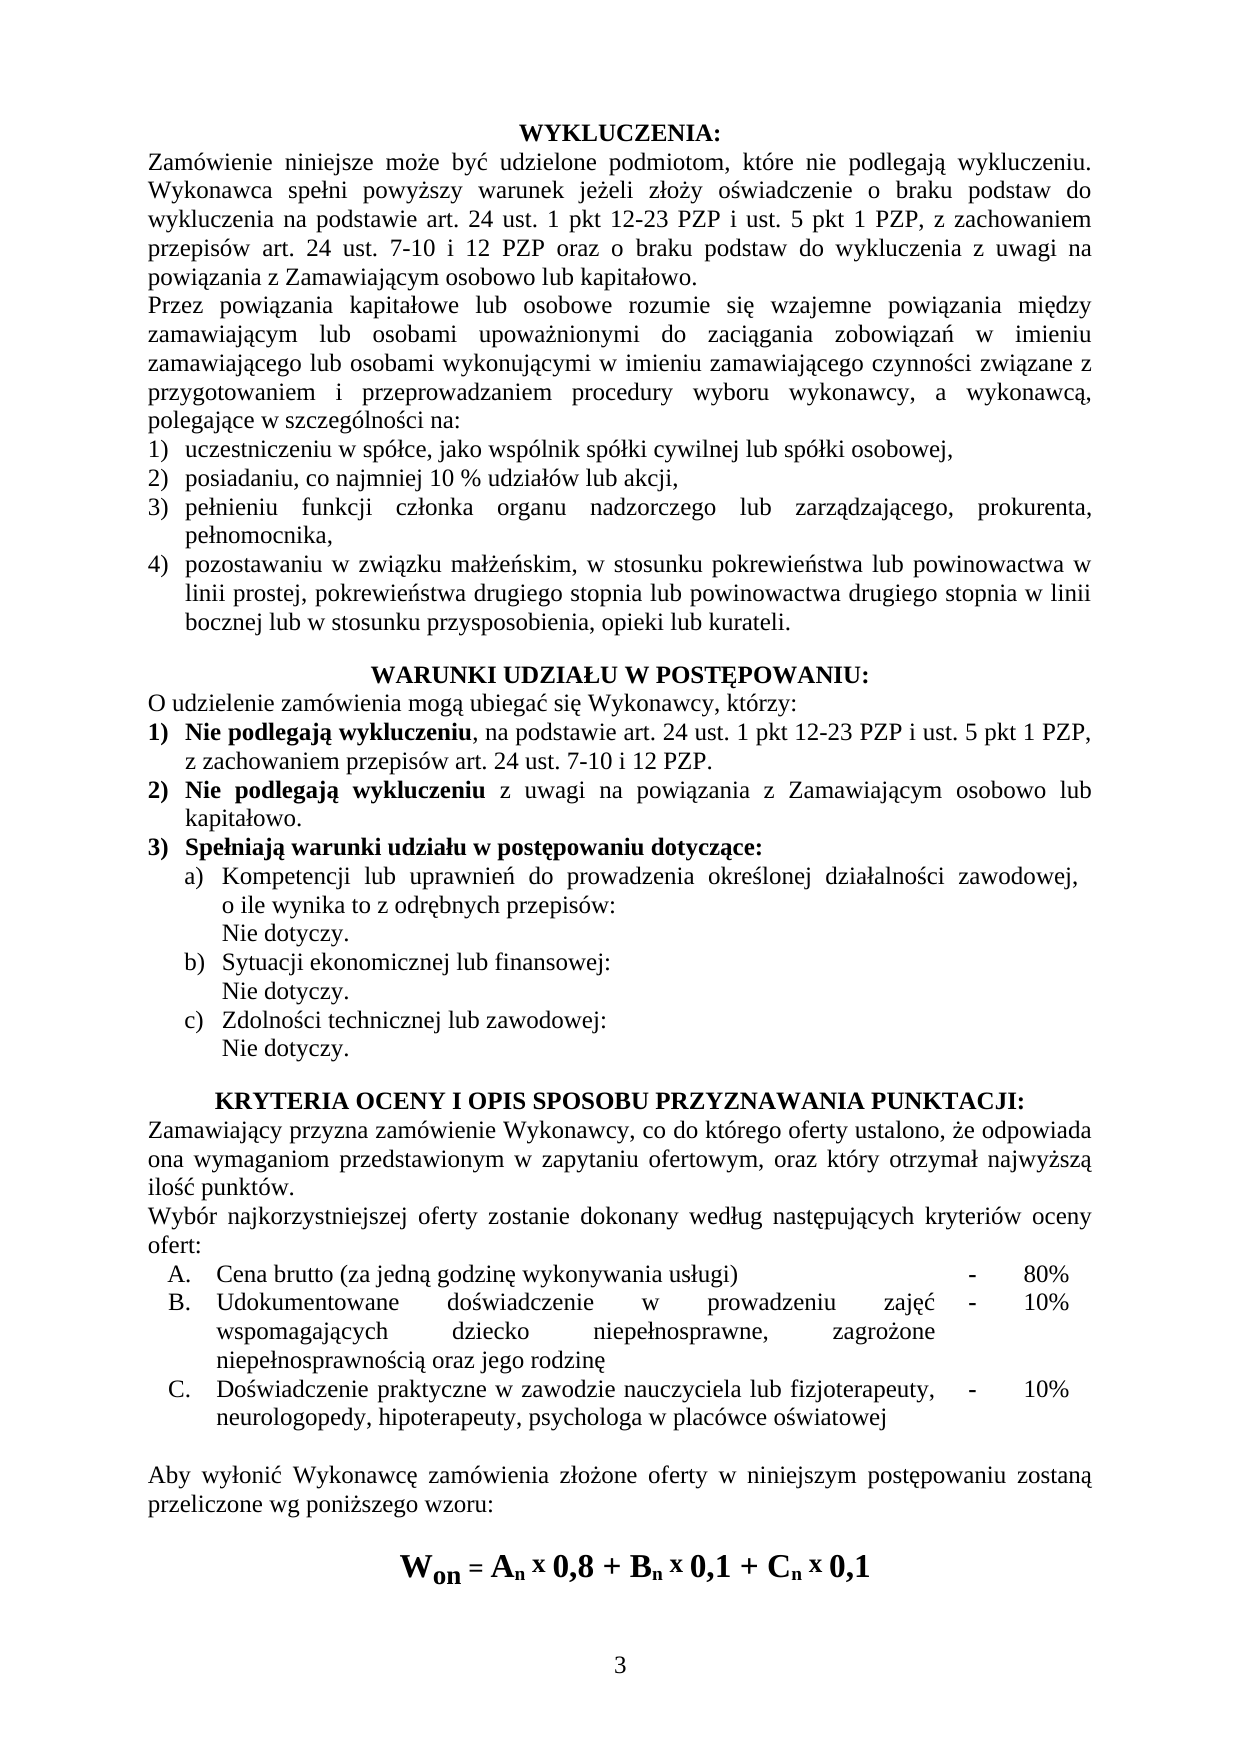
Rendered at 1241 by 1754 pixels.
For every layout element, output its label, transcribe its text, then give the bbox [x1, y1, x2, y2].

list Zdolności technicznej lub zawodowej: [184, 1005, 1092, 1033]
text Zamówienie niniejsze może być udzielone podmiotom, które nie podlegają wykluczeniu. Wykonawca spełni powyższy warunek jeżeli złoży oświadczenie o braku podstaw do wykluczenia na podstawie art. 24 ust. 1 pkt 12-23 PZP i ust. 5 pkt 1 PZP, z zachowaniem przepisów art. 24 ust. 7-10 i 12 PZP oraz o braku podstaw do wykluczenia z uwagi na powiązania z Zamawiającym osobowo lub kapitałowo. [148, 147, 1092, 291]
text Won = An x 0,8 + Bn x 0,1 + Cn x 0,1 [177, 1546, 1092, 1590]
list Nie podlegają wykluczeniu z uwagi na powiązania z Zamawiającym osobowo lub kapitałowo. [148, 775, 1092, 832]
text Zamawiający przyzna zamówienie Wykonawcy, co do którego oferty ustalono, że odpowiada ona wymaganiom przedstawionym w zapytaniu ofertowym, oraz który otrzymał najwyższą ilość punktów. [148, 1115, 1092, 1201]
list Sytuacji ekonomicznej lub finansowej: [184, 947, 1092, 976]
list uczestniczeniu w spółce, jako wspólnik spółki cywilnej lub spółki osobowej, [148, 434, 1092, 463]
list Nie podlegają wykluczeniu, na podstawie art. 24 ust. 1 pkt 12-23 PZP i ust. 5 pkt 1 PZP, z zachowaniem przepisów art. 24 ust. 7-10 i 12 PZP. [148, 717, 1092, 775]
table_cell Doświadczenie praktyczne w zawodzie nauczyciela lub fizjoterapeuty, neurologopedy, hipoterapeuty, psychologa w placówce oświatowej [209, 1374, 943, 1431]
list posiadaniu, co najmniej 10 % udziałów lub akcji, [148, 463, 1092, 492]
text Wybór najkorzystniejszej oferty zostanie dokonany według następujących kryteriów oceny ofert: [148, 1201, 1092, 1259]
text Aby wyłonić Wykonawcę zamówienia złożone oferty w niniejszym postępowaniu zostaną przeliczone wg poniższego wzoru: [148, 1460, 1092, 1517]
text Nie dotyczy. [222, 976, 1092, 1005]
table_cell Udokumentowane doświadczenie w prowadzeniu zajęć wspomagających dziecko niepełnosprawne, zagrożone niepełnosprawnością oraz jego rodzinę [209, 1288, 943, 1374]
text WARUNKI UDZIAŁU W POSTĘPOWANIU: [148, 660, 1092, 688]
text Przez powiązania kapitałowe lub osobowe rozumie się wzajemne powiązania między zamawiającym lub osobami upoważnionymi do zaciągania zobowiązań w imieniu zamawiającego lub osobami wykonującymi w imieniu zamawiającego czynności związane z przygotowaniem i przeprowadzaniem procedury wyboru wykonawcy, a wykonawcą, polegające w szczególności na: [148, 291, 1092, 434]
table_header - [943, 1259, 1002, 1287]
list pozostawaniu w związku małżeńskim, w stosunku pokrewieństwa lub powinowactwa w linii prostej, pokrewieństwa drugiego stopnia lub powinowactwa drugiego stopnia w linii bocznej lub w stosunku przysposobienia, opieki lub kurateli. [148, 549, 1092, 636]
table_cell 10% [1002, 1288, 1091, 1374]
list pełnieniu funkcji członka organu nadzorczego lub zarządzającego, prokurenta, pełnomocnika, [148, 492, 1092, 549]
table_header A. [150, 1259, 209, 1287]
table_header 80% [1002, 1259, 1091, 1287]
text KRYTERIA OCENY I OPIS SPOSOBU PRZYZNAWANIA PUNKTACJI: [148, 1086, 1092, 1115]
list Spełniają warunki udziału w postępowaniu dotyczące: [148, 832, 1092, 861]
table_cell - [943, 1374, 1002, 1431]
table_header Cena brutto (za jedną godzinę wykonywania usługi) [209, 1259, 943, 1287]
table_cell C. [150, 1374, 209, 1431]
table_cell 10% [1002, 1374, 1091, 1431]
text Nie dotyczy. [222, 1033, 1092, 1062]
table_cell - [943, 1288, 1002, 1374]
text Nie dotyczy. [222, 918, 1092, 947]
text O udzielenie zamówienia mogą ubiegać się Wykonawcy, którzy: [148, 688, 1092, 717]
table_cell B. [150, 1288, 209, 1374]
text WYKLUCZENIA: [148, 118, 1092, 147]
list Kompetencji lub uprawnień do prowadzenia określonej działalności zawodowej, o ile wynika to z odrębnych przepisów: [184, 861, 1092, 918]
